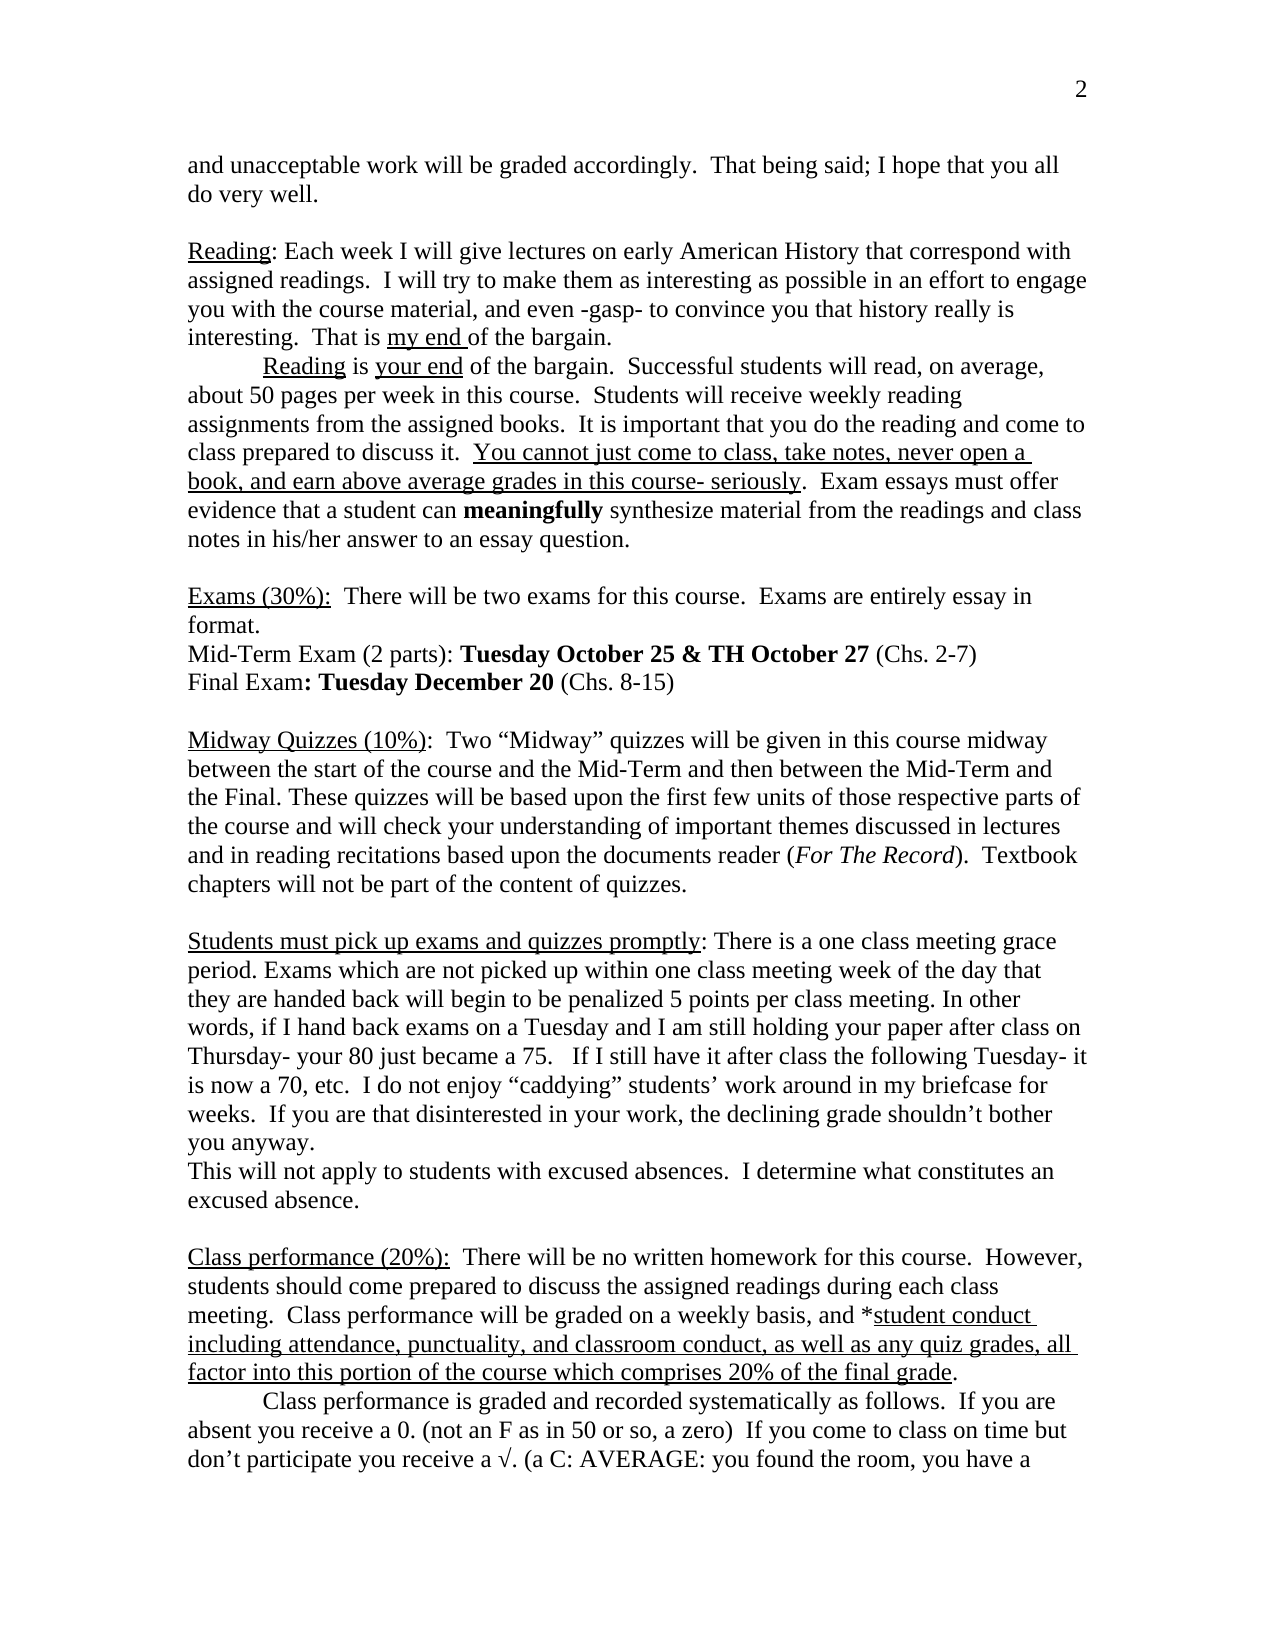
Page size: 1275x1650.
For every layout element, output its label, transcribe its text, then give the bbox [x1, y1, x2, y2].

text Final Exam: Tuesday December 20 (Chs. 8-15) [187, 667, 1087, 696]
text Students must pick up exams and quizzes promptly: There is a one class meeting grace period. Exams which are not picked up within one class meeting week of the day that they are handed back will begin to be penalized 5 points per class meeting. In other words, if I hand back exams on a Tuesday and I am still holding your paper after class on Thursday- your 80 just became a 75. If I still have it after class the following Tuesday- it is now a 70, etc. I do not enjoy “caddying” students’ work around in my briefcase for weeks. If you are that disinterested in your work, the declining grade shouldn’t bother you anyway. [187, 926, 1087, 1156]
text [187, 150, 1087, 207]
text : Each week I will give lectures on early American History that correspond with assigned readings. I will try to make them as interesting as possible in an effort to engage you with the course material, and even -gasp- to convince you that history really is interesting. That is my end of the bargain. [187, 236, 1087, 351]
text Mid-Term Exam (2 parts): Tuesday October 25 & TH October 27 (Chs. 2-7) [187, 639, 1087, 667]
text is your end of the bargain. Successful students will read, on average, about 50 pages per week in this course. Students will receive weekly reading assignments from the assigned books. It is important that you do the reading and come to class prepared to discuss it. You cannot just come to class, take notes, never open a book, and earn above average grades in this course- seriously. Exam essays must offer evidence that a student can meaningfully synthesize material from the readings and class notes in his/her answer to an essay question. [187, 351, 1087, 552]
text Exams (30%): There will be two exams for this course. Exams are entirely essay in format. [187, 581, 1087, 639]
text Midway Quizzes (10%): Two “Midway” quizzes will be given in this course midway between the start of the course and the Mid-Term and then between the Mid-Term and the Final. These quizzes will be based upon the first few units of those respective parts of the course and will check your understanding of important themes discussed in lectures and in reading recitations based upon the documents reader (For The Record). Textbook chapters will not be part of the content of quizzes. [187, 725, 1087, 897]
text This will not apply to students with excused absences. I determine what constitutes an excused absence. [187, 1156, 1087, 1214]
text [187, 1386, 1087, 1472]
text Class performance (20%): There will be no written homework for this course. However, students should come prepared to discuss the assigned readings during each class meeting. Class performance will be graded on a weekly basis, and *student conduct including attendance, punctuality, and classroom conduct, as well as any quiz grades, all factor into this portion of the course which comprises 20% of the final grade. [187, 1242, 1087, 1386]
